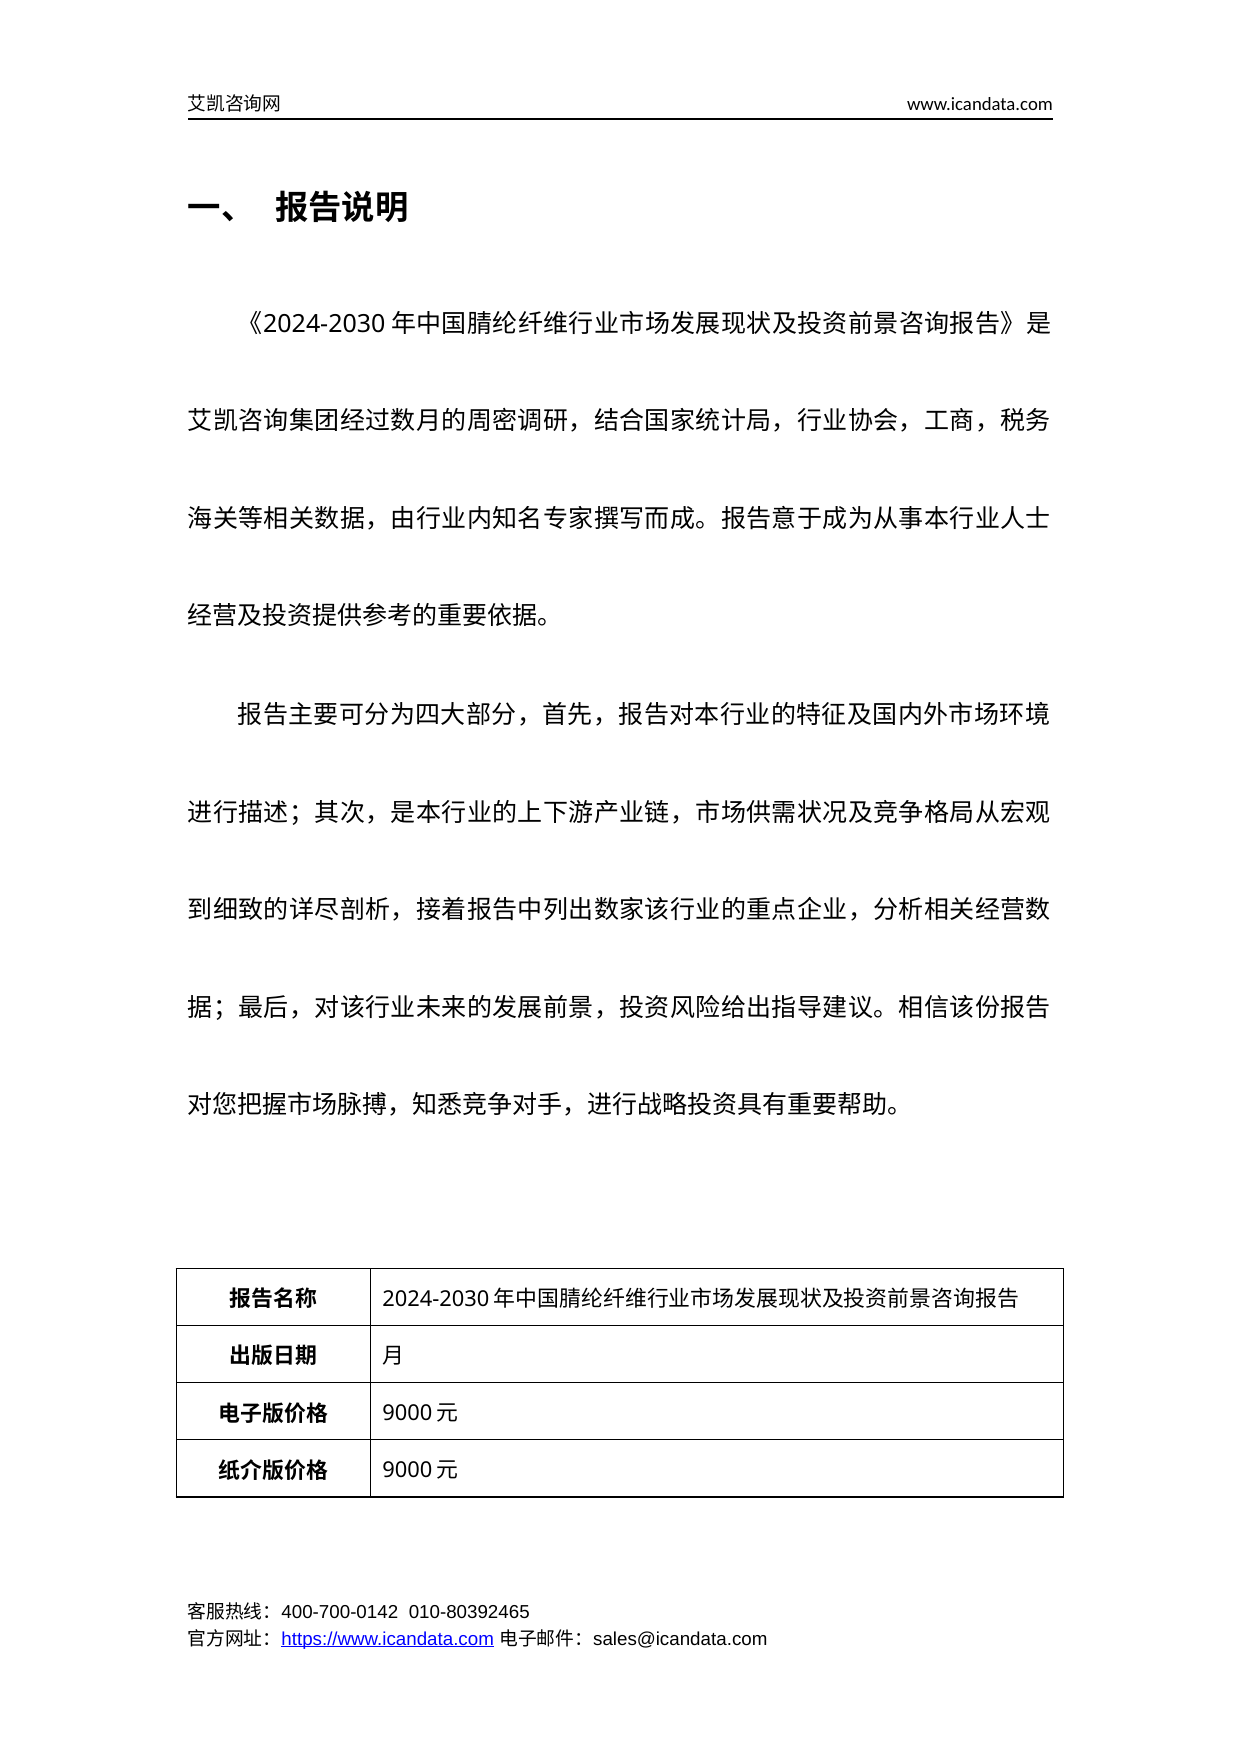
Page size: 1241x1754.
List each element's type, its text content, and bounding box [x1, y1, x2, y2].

text 《2024-2030年中国腈纶纤维行业市场发展现状及投资前景咨询报告》是艾凯咨询集团经过数月的周密调研，结合国家统计局，行业协会，工商，税务海关等相关数据，由行业内知名专家撰写而成。报告意于成为从事本行业人士经营及投资提供参考的重要依据。 [187, 289, 1053, 646]
table_cell 9000元 [371, 1440, 1063, 1496]
table_cell 月 [371, 1326, 1063, 1382]
table_cell 出版日期 [177, 1326, 370, 1382]
subtitle 报告说明 [187, 172, 1053, 237]
table_cell 9000元 [371, 1383, 1063, 1439]
table_cell 电子版价格 [177, 1383, 370, 1439]
table_header 报告名称 [177, 1269, 370, 1325]
text 报告主要可分为四大部分，首先，报告对本行业的特征及国内外市场环境进行描述；其次，是本行业的上下游产业链，市场供需状况及竞争格局从宏观到细致的详尽剖析，接着报告中列出数家该行业的重点企业，分析相关经营数据；最后，对该行业未来的发展前景，投资风险给出指导建议。相信该份报告对您把握市场脉搏，知悉竞争对手，进行战略投资具有重要帮助。 [187, 681, 1053, 1136]
table_cell 纸介版价格 [177, 1440, 370, 1496]
table_header 2024-2030年中国腈纶纤维行业市场发展现状及投资前景咨询报告 [371, 1269, 1063, 1325]
